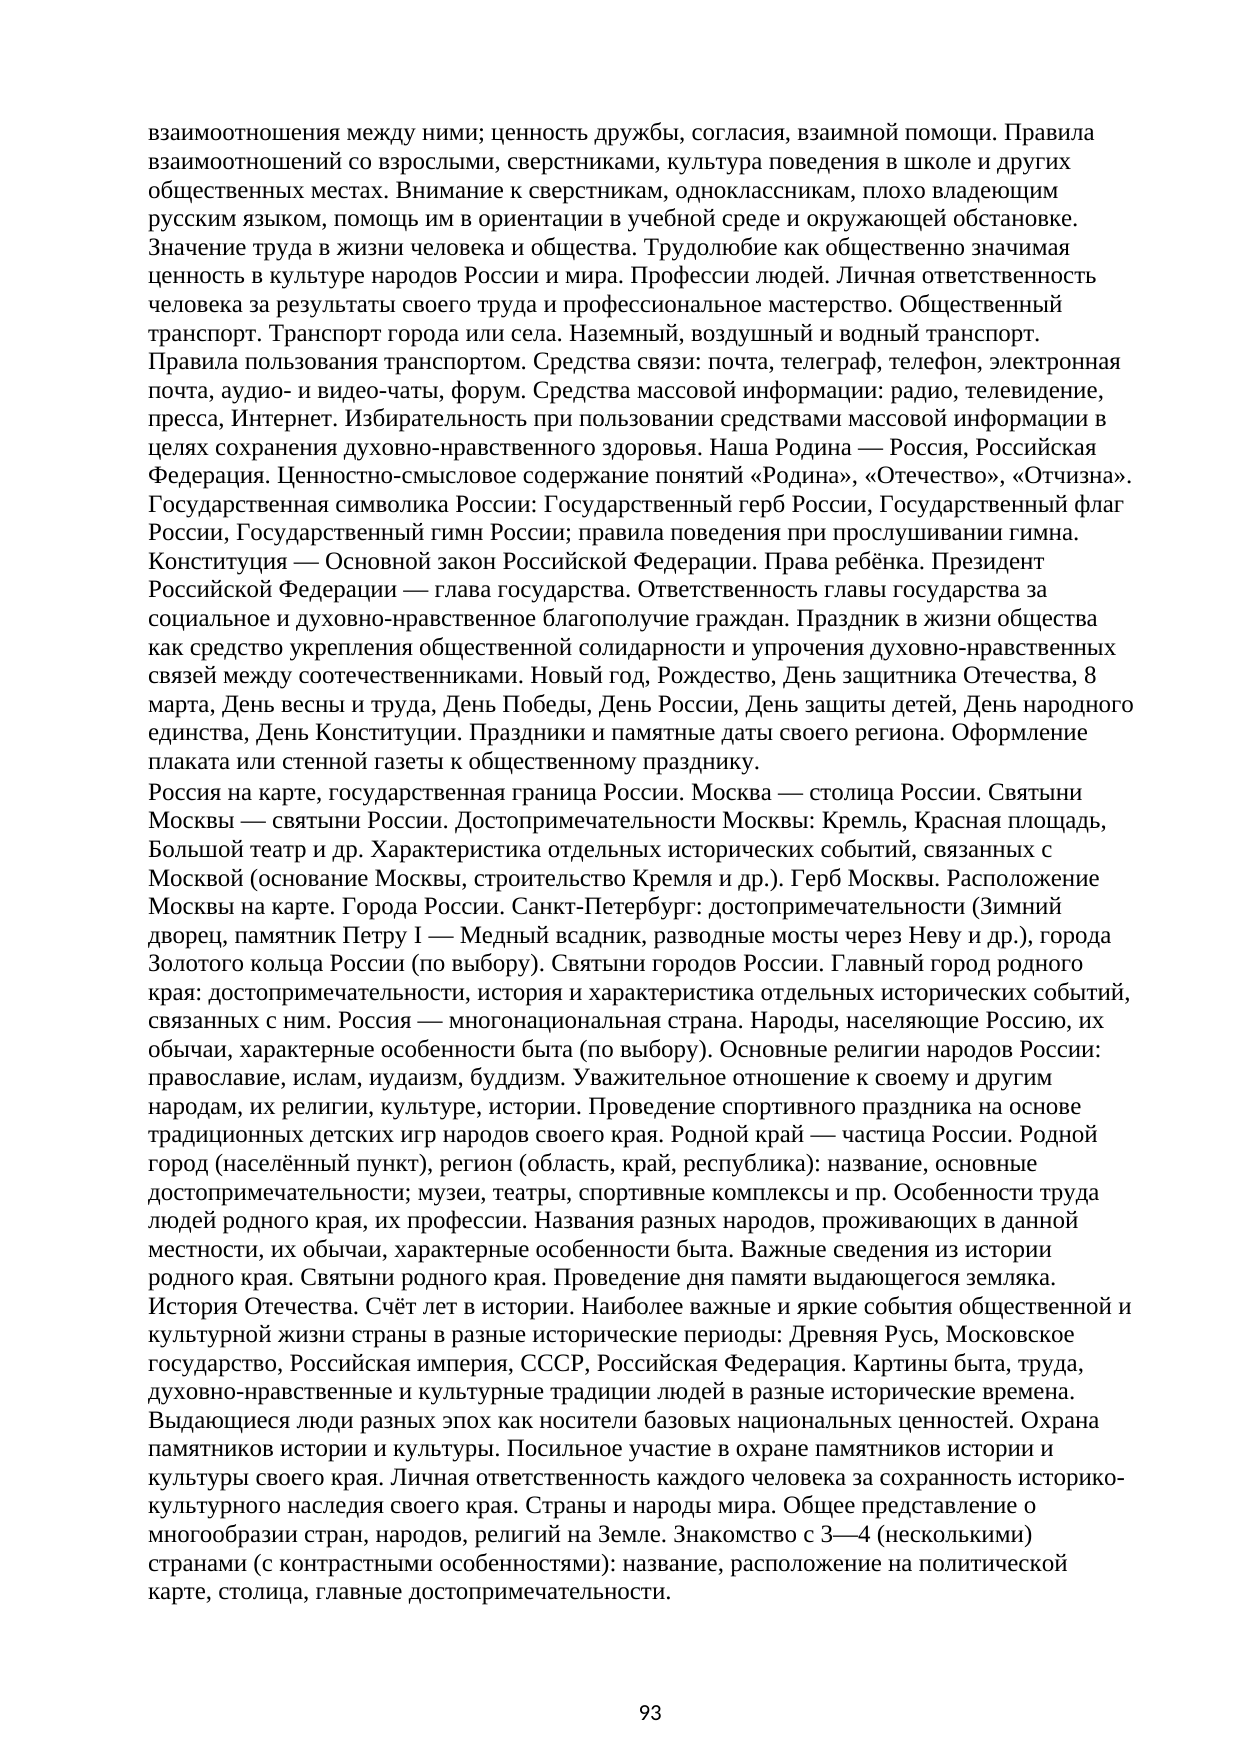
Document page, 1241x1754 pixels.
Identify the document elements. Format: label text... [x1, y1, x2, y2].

text взаимоотношения между ними; ценность дружбы, согласия, взаимной помощи. Правила взаимоотношений со взрослыми, сверстниками, культура поведения в школе и других общественных местах. Внимание к сверстникам, одноклассникам, плохо владеющим русским языком, помощь им в ориентации в учебной среде и окружающей обстановке. Значение труда в жизни человека и общества. Трудолюбие как общественно значимая ценность в культуре народов России и мира. Профессии людей. Личная ответственность человека за результаты своего труда и профессиональное мастерство. Общественный транспорт. Транспорт города или села. Наземный, воздушный и водный транспорт. Правила пользования транспортом. Средства связи: почта, телеграф, телефон, электронная почта, аудио- и видео-чаты, форум. Средства массовой информации: радио, телевидение, пресса, Интернет. Избирательность при пользовании средствами массовой информации в целях сохранения духовно-нравственного здоровья. Наша Родина — Россия, Российская Федерация. Ценностно-смысловое содержание понятий «Родина», «Отечество», «Отчизна». Государственная символика России: Государственный герб России, Государственный флаг России, Государственный гимн России; правила поведения при прослушивании гимна. Конституция — Основной закон Российской Федерации. Права ребёнка. Президент Российской Федерации — глава государства. Ответственность главы государства за социальное и духовно-нравственное благополучие граждан. Праздник в жизни общества как средство укрепления общественной солидарности и упрочения духовно-нравственных связей между соотечественниками. Новый год, Рождество, День защитника Отечества, 8 марта, День весны и труда, День Победы, День России, День защиты детей, День народного единства, День Конституции. Праздники и памятные даты своего региона. Оформление плаката или стенной газеты к общественному празднику. [148, 118, 1135, 774]
text Россия на карте, государственная граница России. Москва — столица России. Святыни Москвы — святыни России. Достопримечательности Москвы: Кремль, Красная площадь, Большой театр и др. Характеристика отдельных исторических событий, связанных с Москвой (основание Москвы, строительство Кремля и др.). Герб Москвы. Расположение Москвы на карте. Города России. Санкт-Петербург: достопримечательности (Зимний дворец, памятник Петру I — Медный всадник, разводные мосты через Неву и др.), города Золотого кольца России (по выбору). Святыни городов России. Главный город родного края: достопримечательности, история и характеристика отдельных исторических событий, связанных с ним. Россия — многонациональная страна. Народы, населяющие Россию, их обычаи, характерные особенности быта (по выбору). Основные религии народов России: православие, ислам, иудаизм, буддизм. Уважительное отношение к своему и другим народам, их религии, культуре, истории. Проведение спортивного праздника на основе традиционных детских игр народов своего края. Родной край — частица России. Родной город (населённый пункт), регион (область, край, республика): название, основные достопримечательности; музеи, театры, спортивные комплексы и пр. Особенности труда людей родного края, их профессии. Названия разных народов, проживающих в данной местности, их обычаи, характерные особенности быта. Важные сведения из истории родного края. Святыни родного края. Проведение дня памяти выдающегося земляка. История Отечества. Счёт лет в истории. Наиболее важные и яркие события общественной и культурной жизни страны в разные исторические периоды: Древняя Русь, Московское государство, Российская империя, СССР, Российская Федерация. Картины быта, труда, духовно-нравственные и культурные традиции людей в разные исторические времена. Выдающиеся люди разных эпох как носители базовых национальных ценностей. Охрана памятников истории и культуры. Посильное участие в охране памятников истории и культуры своего края. Личная ответственность каждого человека за сохранность историко-культурного наследия своего края. Страны и народы мира. Общее представление о многообразии стран, народов, религий на Земле. Знакомство с 3—4 (несколькими) странами (с контрастными особенностями): название, расположение на политической карте, столица, главные достопримечательности. [148, 777, 1137, 1605]
